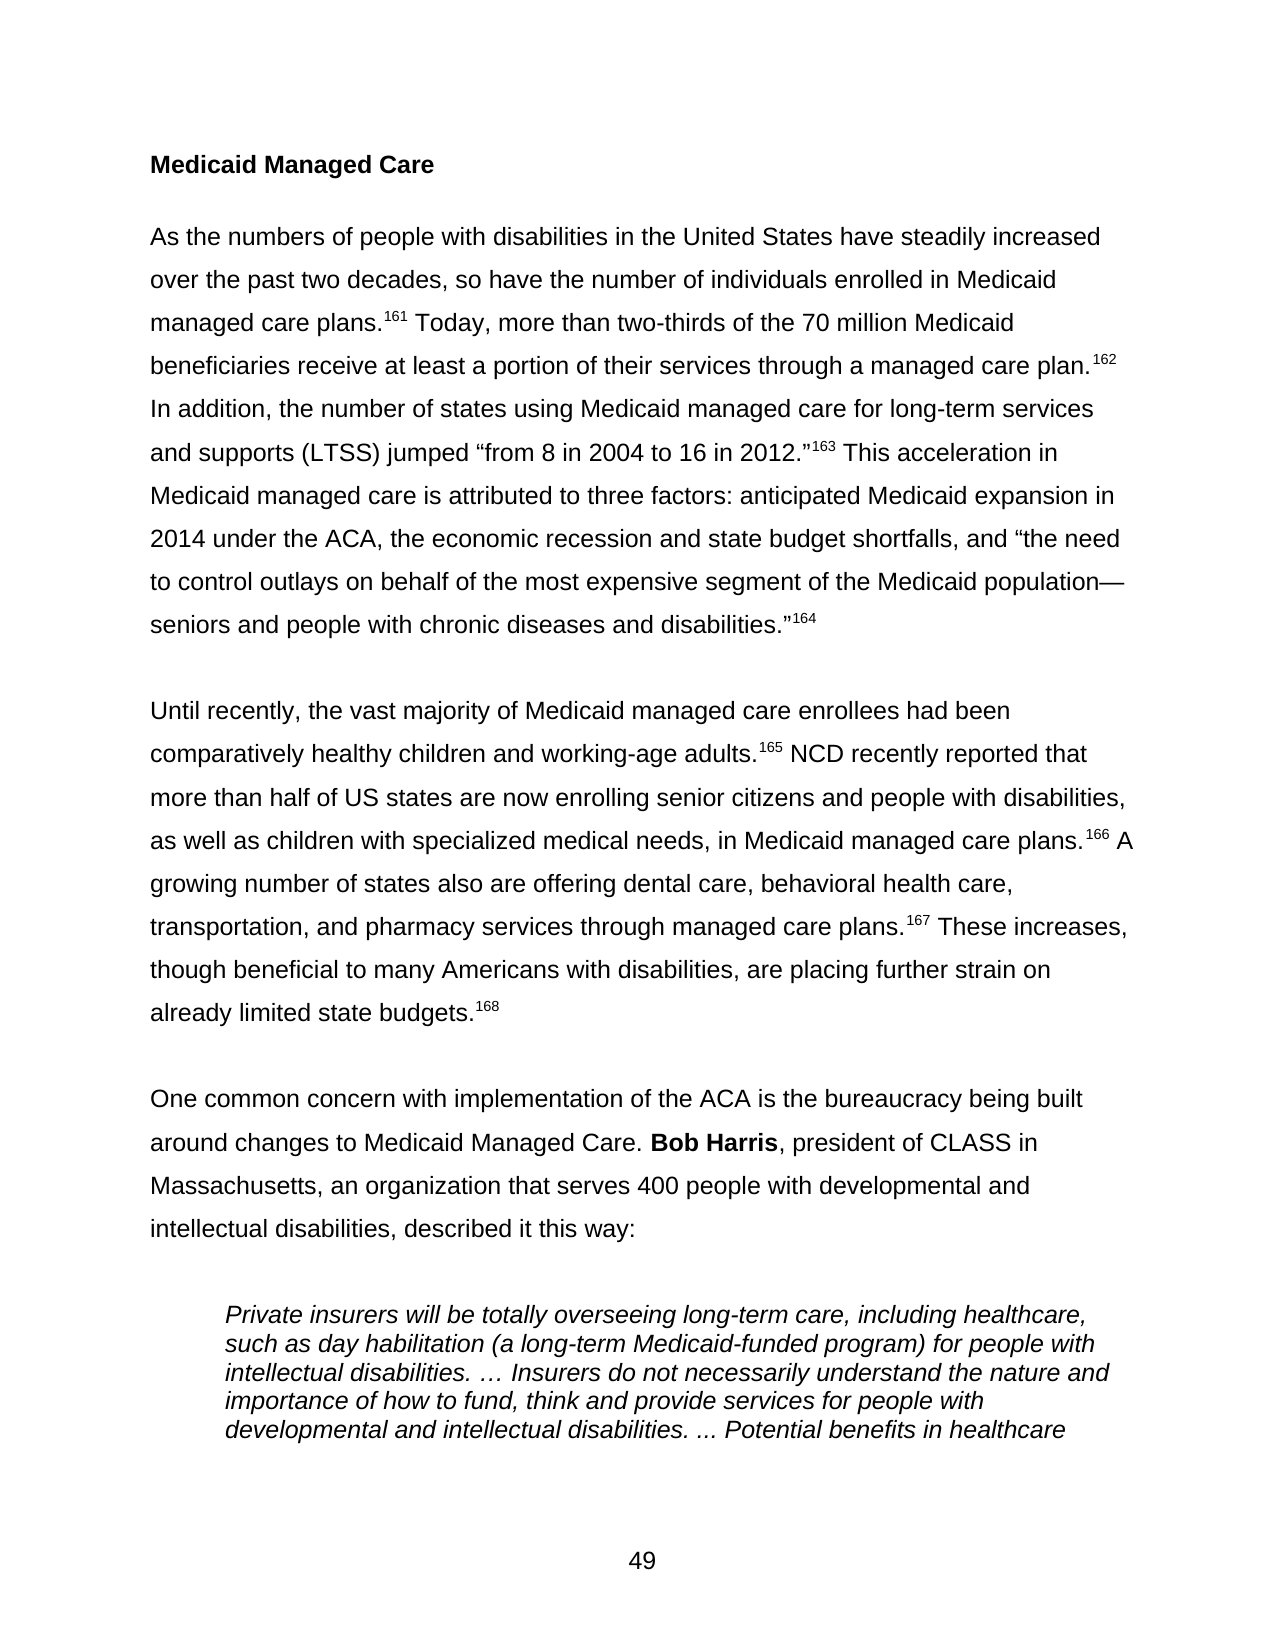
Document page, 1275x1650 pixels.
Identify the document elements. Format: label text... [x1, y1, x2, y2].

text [225, 1300, 1134, 1444]
text Until recently, the vast majority of Medicaid managed care enrollees had been comparatively healthy children and working-age adults. NCD recently reported that more than half of US states are now enrolling senior citizens and people with disabilities, as well as children with specialized medical needs, in Medicaid managed care plans. A growing number of states also are offering dental care, behavioral health care, transportation, and pharmacy services through managed care plans. These increases, though beneficial to many Americans with disabilities, are placing further strain on already limited state budgets. [150, 696, 1134, 1027]
text As the numbers of people with disabilities in the United States have steadily increased over the past two decades, so have the number of individuals enrolled in Medicaid managed care plans. Today, more than two-thirds of the 70 million Medicaid beneficiaries receive at least a portion of their services through a managed care plan. In addition, the number of states using Medicaid managed care for long-term services and supports (LTSS) jumped “from 8 in 2004 to 16 in 2012.” This acceleration in Medicaid managed care is attributed to three factors: anticipated Medicaid expansion in 2014 under the ACA, the economic recession and state budget shortfalls, and “the need to control outlays on behalf of the most expensive segment of the Medicaid population—seniors and people with chronic diseases and disabilities.” [150, 222, 1134, 639]
subtitle Medicaid Managed Care [150, 150, 1134, 179]
text One common concern with implementation of the ACA is the bureaucracy being built around changes to Medicaid Managed Care. Bob Harris, president of CLASS in Massachusetts, an organization that serves 400 people with developmental and intellectual disabilities, described it this way: [150, 1084, 1134, 1242]
